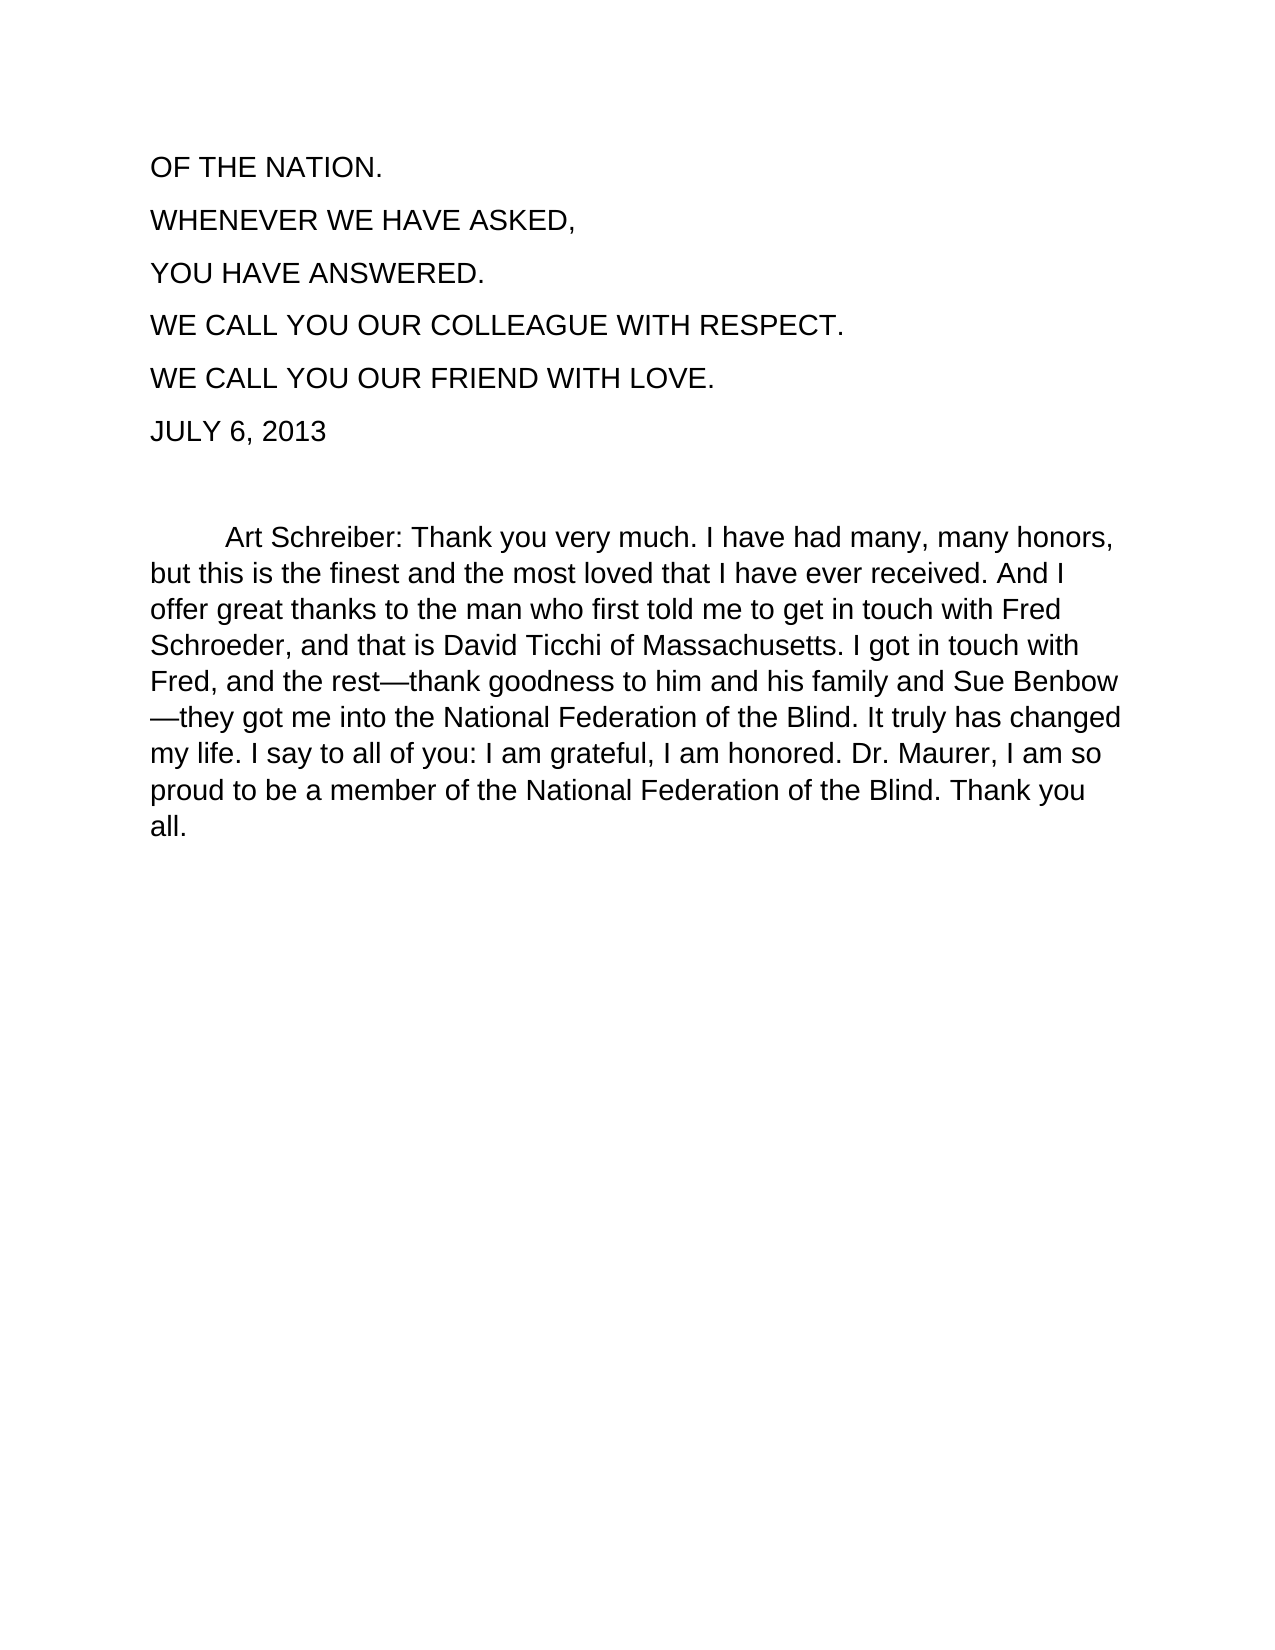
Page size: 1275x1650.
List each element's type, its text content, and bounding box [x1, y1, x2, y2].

text YOU HAVE ANSWERED. [150, 256, 1125, 289]
text WE CALL YOU OUR COLLEAGUE WITH RESPECT. [150, 308, 1125, 342]
text OF THE NATION. [150, 150, 1125, 183]
text JULY 6, 2013 [150, 414, 1125, 448]
text WHENEVER WE HAVE ASKED, [150, 203, 1125, 236]
text WE CALL YOU OUR FRIEND WITH LOVE. [150, 361, 1125, 395]
text Art Schreiber: Thank you very much. I have had many, many honors, but this is the finest and the most loved that I have ever received. And I offer great thanks to the man who first told me to get in touch with Fred Schroeder, and that is David Ticchi of Massachusetts. I got in touch with Fred, and the rest—thank goodness to him and his family and Sue Benbow—they got me into the National Federation of the Blind. It truly has changed my life. I say to all of you: I am grateful, I am honored. Dr. Maurer, I am so proud to be a member of the National Federation of the Blind. Thank you all. [150, 520, 1125, 842]
